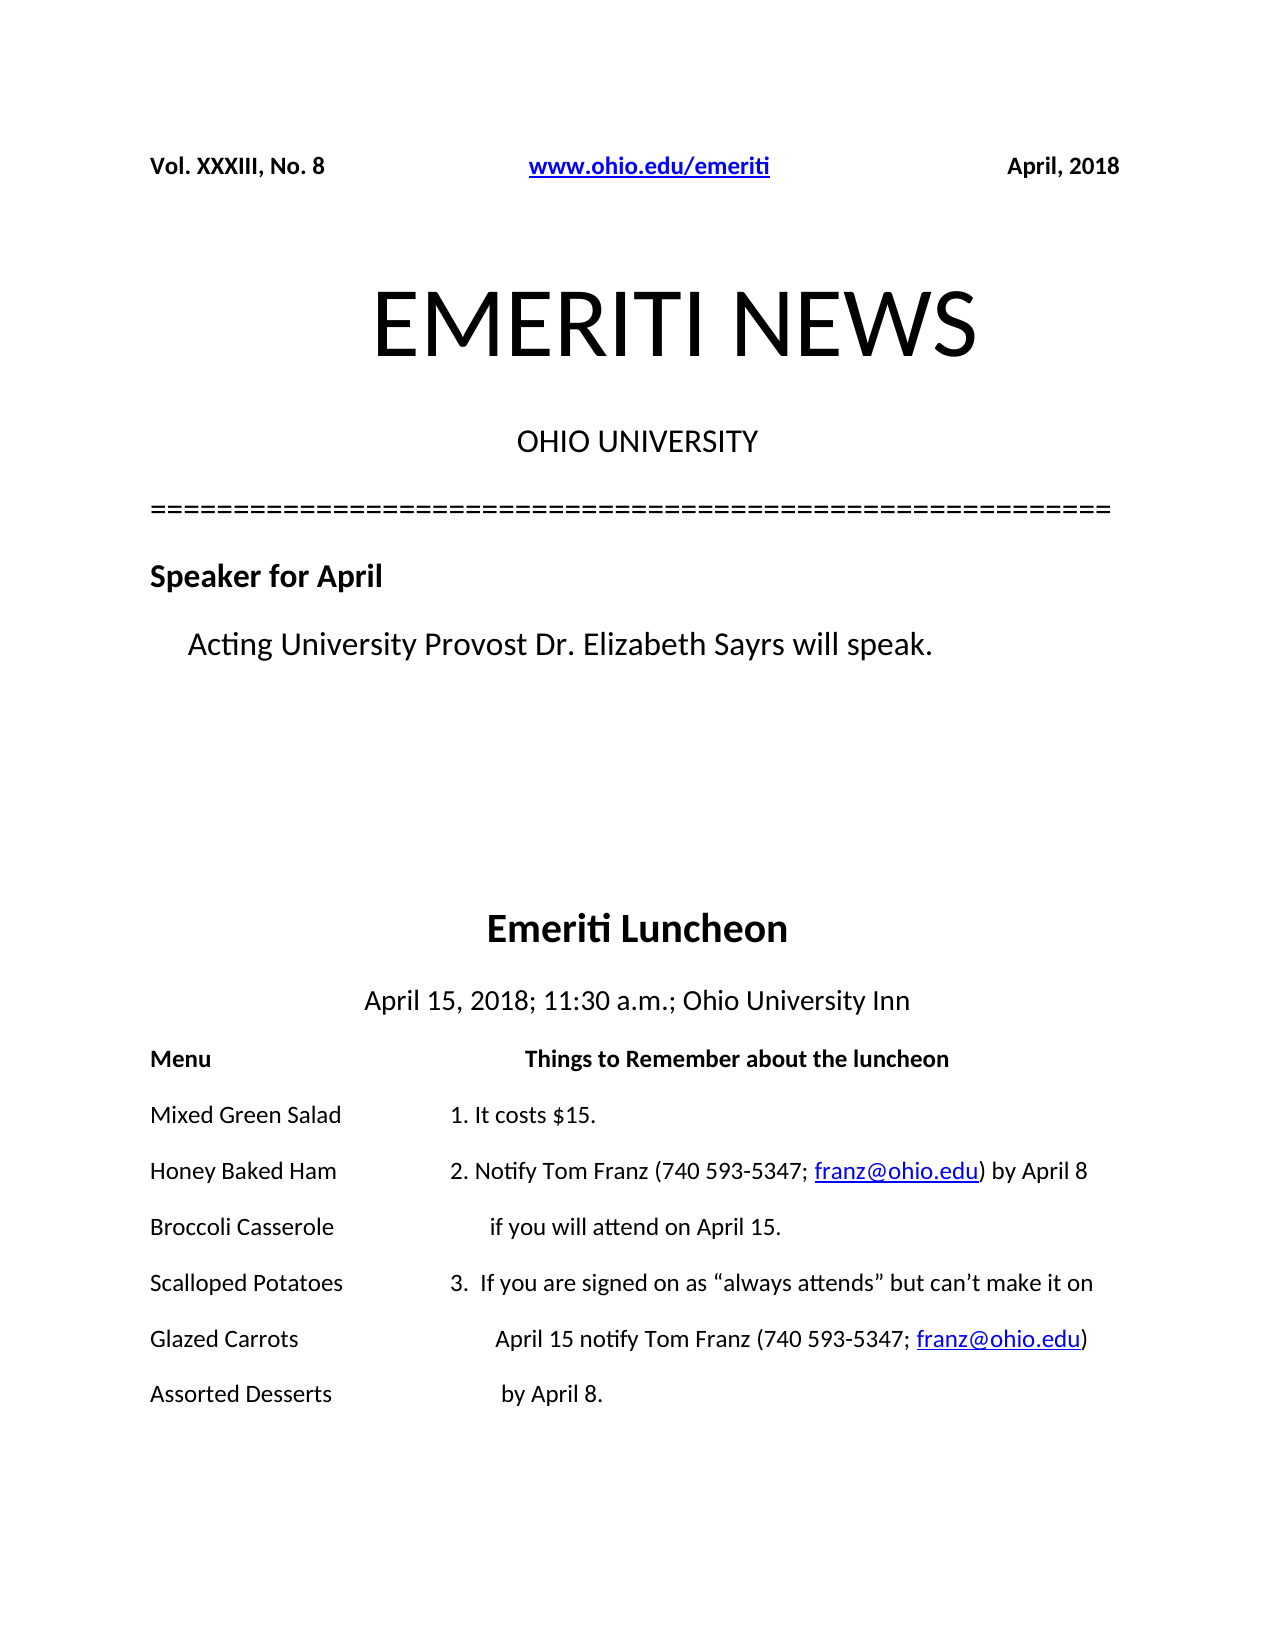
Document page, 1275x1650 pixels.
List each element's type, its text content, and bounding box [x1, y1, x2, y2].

text Menu Things to Remember about the luncheon [150, 1043, 1125, 1074]
text Mixed Green Salad 1. It costs $15. [150, 1099, 1125, 1130]
text EMERITI NEWS [150, 259, 1125, 381]
text Vol. XXXIII, No. 8 www.ohio.edu/emeriti April, 2018 [150, 150, 1125, 181]
text Broccoli Casserole if you will attend on April 15. [150, 1211, 1125, 1242]
text Speaker for April [150, 555, 1125, 596]
text Emeriti Luncheon [150, 902, 1125, 953]
text ========================================================== [150, 488, 1125, 528]
text Honey Baked Ham 2. Notify Tom Franz (740 593-5347; franz@ohio.edu) by April 8 [150, 1155, 1125, 1186]
text April 15, 2018; 11:30 a.m.; Ohio University Inn [150, 982, 1125, 1017]
text OHIO UNIVERSITY [150, 420, 1125, 461]
text Acting University Provost Dr. Elizabeth Sayrs will speak. [150, 623, 1125, 663]
text Assorted Desserts by April 8. [150, 1378, 1125, 1409]
text Scalloped Potatoes 3. If you are signed on as “always attends” but can’t make it on [150, 1267, 1125, 1297]
text Glazed Carrots April 15 notify Tom Franz (740 593-5347; franz@ohio.edu) [150, 1323, 1125, 1353]
